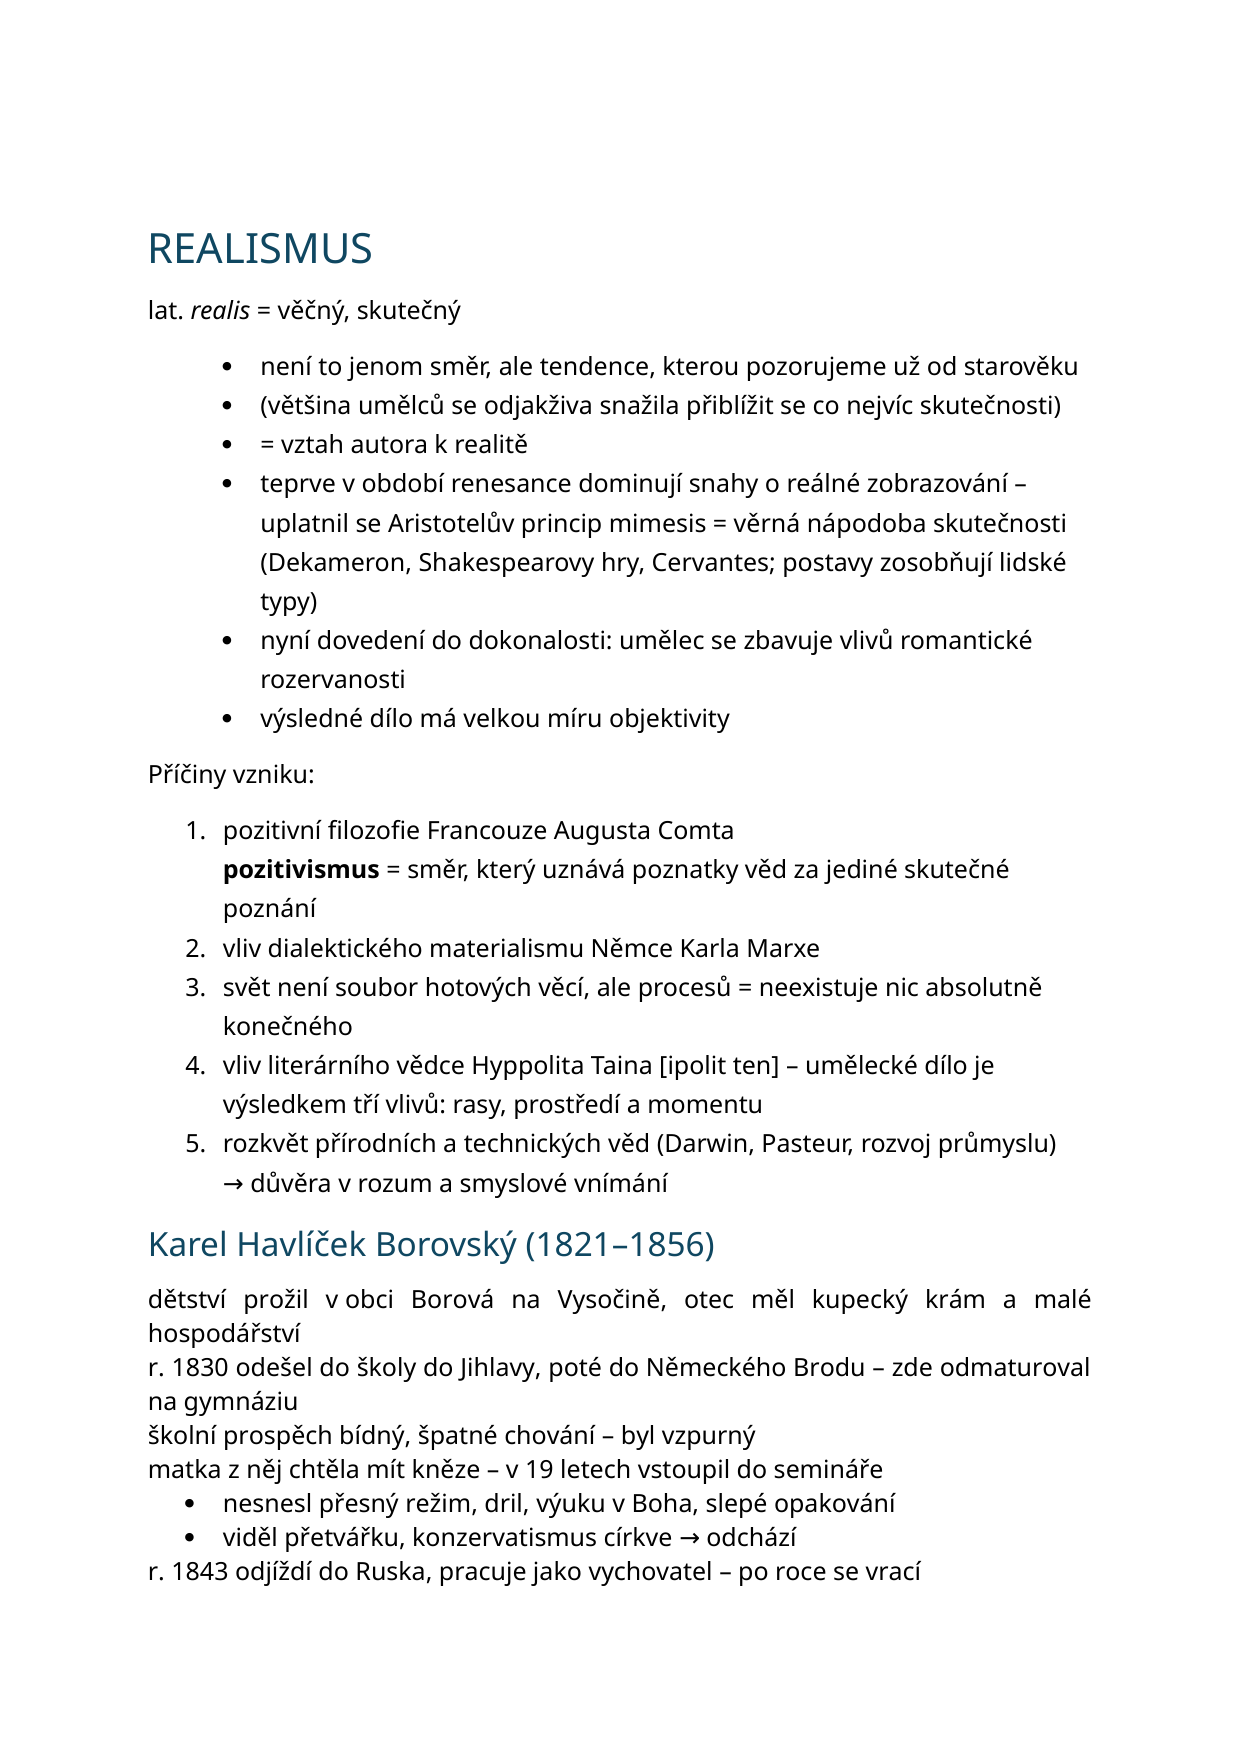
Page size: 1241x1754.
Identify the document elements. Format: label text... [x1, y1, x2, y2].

text školní prospěch bídný, špatné chování – byl vzpurný [148, 1418, 1093, 1452]
text r. 1843 odjíždí do Ruska, pracuje jako vychovatel – po roce se vrací [148, 1554, 1093, 1588]
text r. 1830 odešel do školy do Jihlavy, poté do Německého Brodu – zde odmaturoval na gymnáziu [148, 1350, 1093, 1418]
list není to jenom směr, ale tendence, kterou pozorujeme už od starověku [223, 348, 1093, 383]
list nyní dovedení do dokonalosti: umělec se zbavuje vlivů romantické rozervanosti [223, 623, 1093, 696]
list výsledné dílo má velkou míru objektivity [223, 701, 1093, 735]
subtitle REALISMUS [148, 219, 1093, 276]
list (většina umělců se odjakživa snažila přiblížit se co nejvíc skutečnosti) [223, 388, 1093, 422]
list = vztah autora k realitě [223, 427, 1093, 461]
text Příčiny vzniku: [148, 757, 1093, 791]
list vliv literárního vědce Hyppolita Taina [ipolit ten] – umělecké dílo je výsledkem tří vlivů: rasy, prostředí a momentu [185, 1048, 1093, 1121]
list pozitivní filozofie Francouze Augusta Comta [185, 813, 1093, 847]
list svět není soubor hotových věcí, ale procesů = neexistuje nic absolutně konečného [185, 969, 1093, 1043]
text matka z něj chtěla mít kněze – v 19 letech vstoupil do semináře [148, 1452, 1093, 1486]
list nesnesl přesný režim, dril, výuku v Boha, slepé opakování [185, 1486, 1093, 1520]
list pozitivismus = směr, který uznává poznatky věd za jediné skutečné poznání [223, 852, 1093, 925]
list → důvěra v rozum a smyslové vnímání [223, 1165, 1093, 1199]
text dětství prožil v obci Borová na Vysočině, otec měl kupecký krám a malé hospodářství [148, 1282, 1093, 1350]
subtitle Karel Havlíček Borovský (1821–1856) [148, 1221, 1093, 1266]
list vliv dialektického materialismu Němce Karla Marxe [185, 930, 1093, 964]
list rozkvět přírodních a technických věd (Darwin, Pasteur, rozvoj průmyslu) [185, 1126, 1093, 1160]
list viděl přetvářku, konzervatismus církve → odchází [185, 1520, 1093, 1554]
list teprve v období renesance dominují snahy o reálné zobrazování – uplatnil se Aristotelův princip mimesis = věrná nápodoba skutečnosti (Dekameron, Shakespearovy hry, Cervantes; postavy zosobňují lidské typy) [223, 466, 1093, 618]
text lat. realis = věčný, skutečný [148, 293, 1093, 327]
